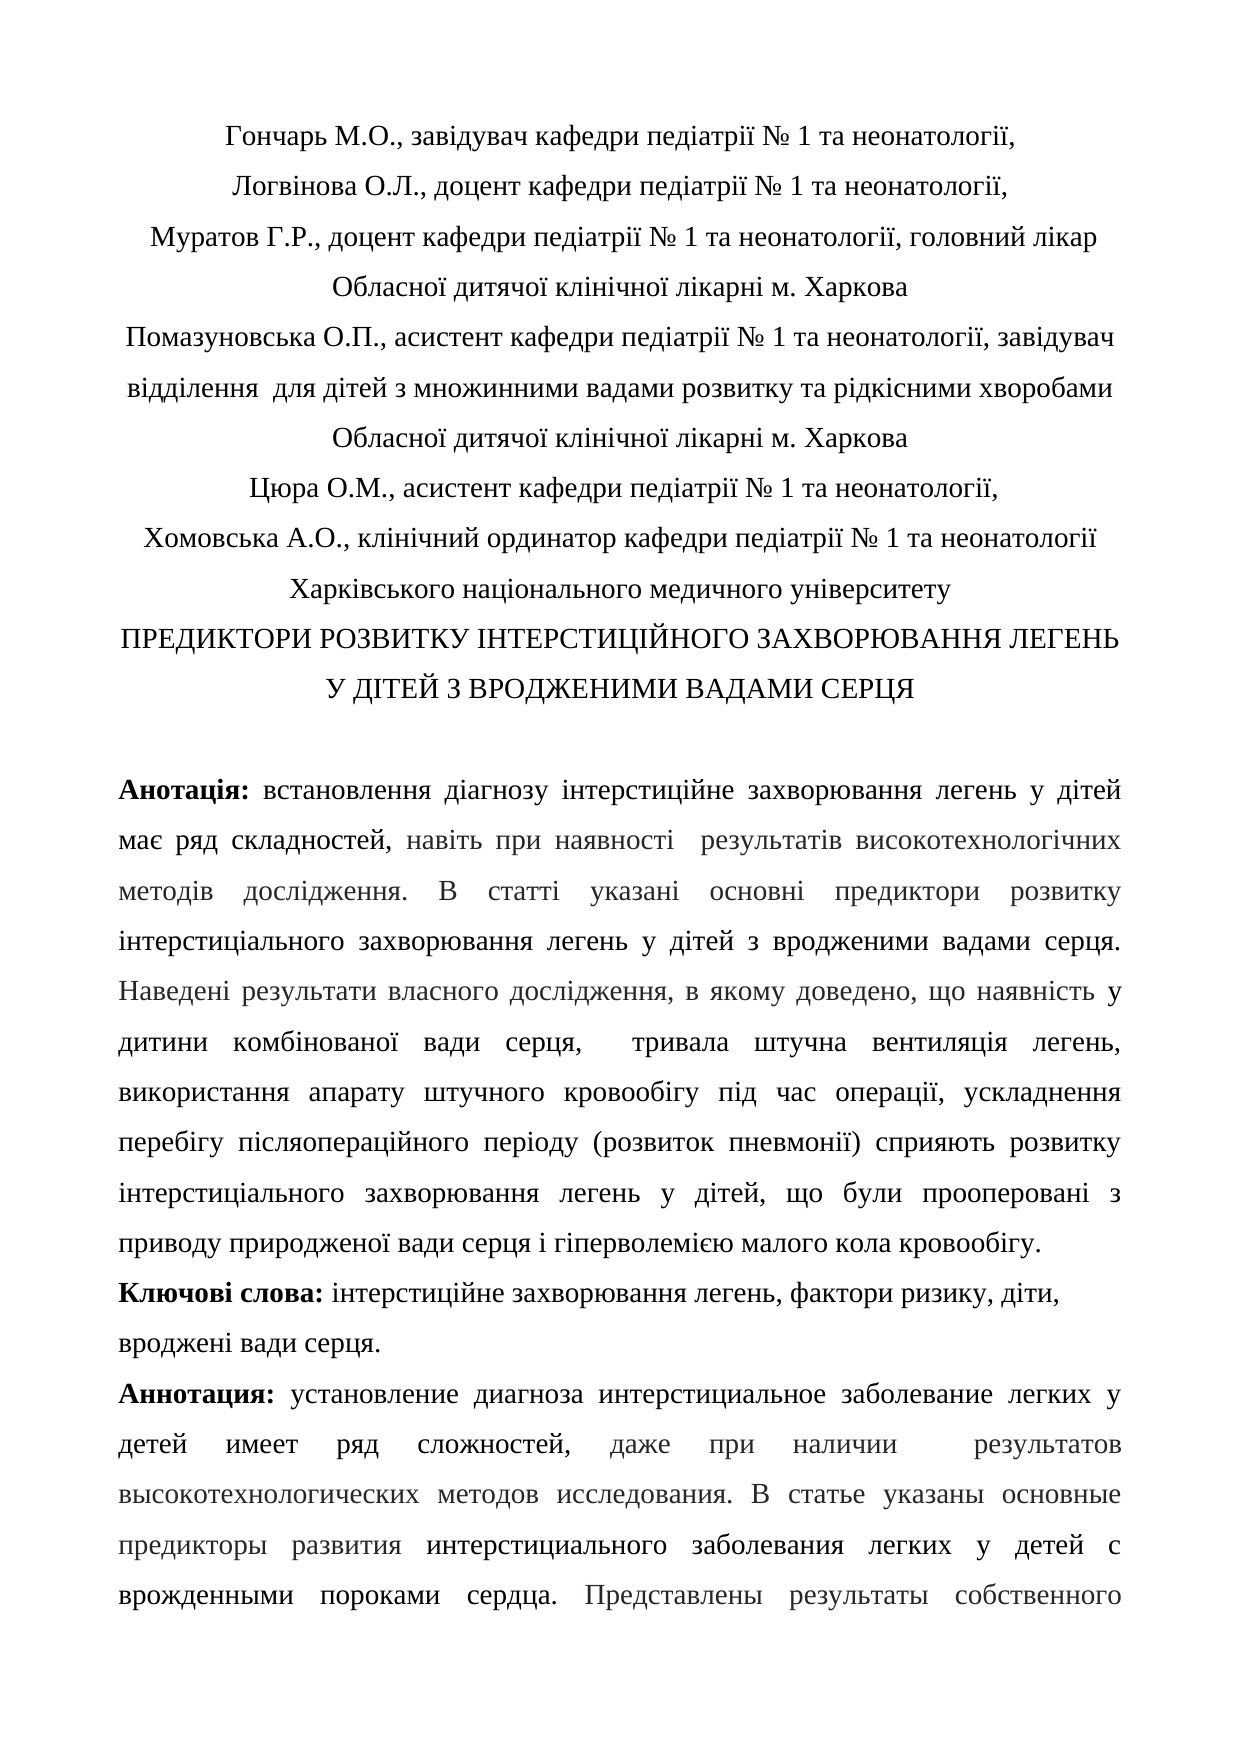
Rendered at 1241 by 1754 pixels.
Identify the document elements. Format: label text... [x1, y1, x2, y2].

text Анотація: встановлення діагнозу інтерстиційне захворювання легень у дітей має ряд складностей, навіть при наявності результатів високотехнологічних методів дослідження. В статті указані основні предиктори розвитку інтерстиціального захворювання легень у дітей з вродженими вадами серця. Наведені результати власного дослідження, в якому доведено, що наявність у дитини комбінованої вади серця, тривала штучна вентиляція легень, використання апарату штучного кровообігу під час операції, ускладнення перебігу післяопераційного періоду (розвиток пневмонії) сприяють розвитку інтерстиціального захворювання легень у дітей, що були прооперовані з приводу природженої вади серця і гіперволемією малого кола кровообігу. [118, 772, 1122, 1258]
text Помазуновська О.П., асистент кафедри педіатрії № 1 та неонатології, завідувач відділення для дітей з множинними вадами розвитку та рідкісними хворобами Обласної дитячої клінічної лікарні м. Харкова [118, 319, 1122, 453]
text Харківського національного медичного університету [118, 571, 1122, 604]
text Логвінова О.Л., доцент кафедри педіатрії № 1 та неонатології, [118, 168, 1122, 202]
text Ключові слова: інтерстиційне захворювання легень, фактори ризику, діти, вроджені вади серця. [118, 1275, 1122, 1359]
text Муратов Г.Р., доцент кафедри педіатрії № 1 та неонатології, головний лікар Обласної дитячої клінічної лікарні м. Харкова [118, 219, 1122, 303]
text Гончарь М.О., завідувач кафедри педіатрії № 1 та неонатології, [118, 118, 1122, 152]
text Хомовська А.О., клінічний ординатор кафедри педіатрії № 1 та неонатології [118, 521, 1122, 554]
text ПРЕДИКТОРИ РОЗВИТКУ ІНТЕРСТИЦІЙНОГО ЗАХВОРЮВАННЯ ЛЕГЕНЬ У ДІТЕЙ З ВРОДЖЕНИМИ ВАДАМИ СЕРЦЯ [118, 621, 1122, 705]
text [118, 1376, 1122, 1611]
text Цюра О.М., асистент кафедри педіатрії № 1 та неонатології, [118, 470, 1122, 504]
